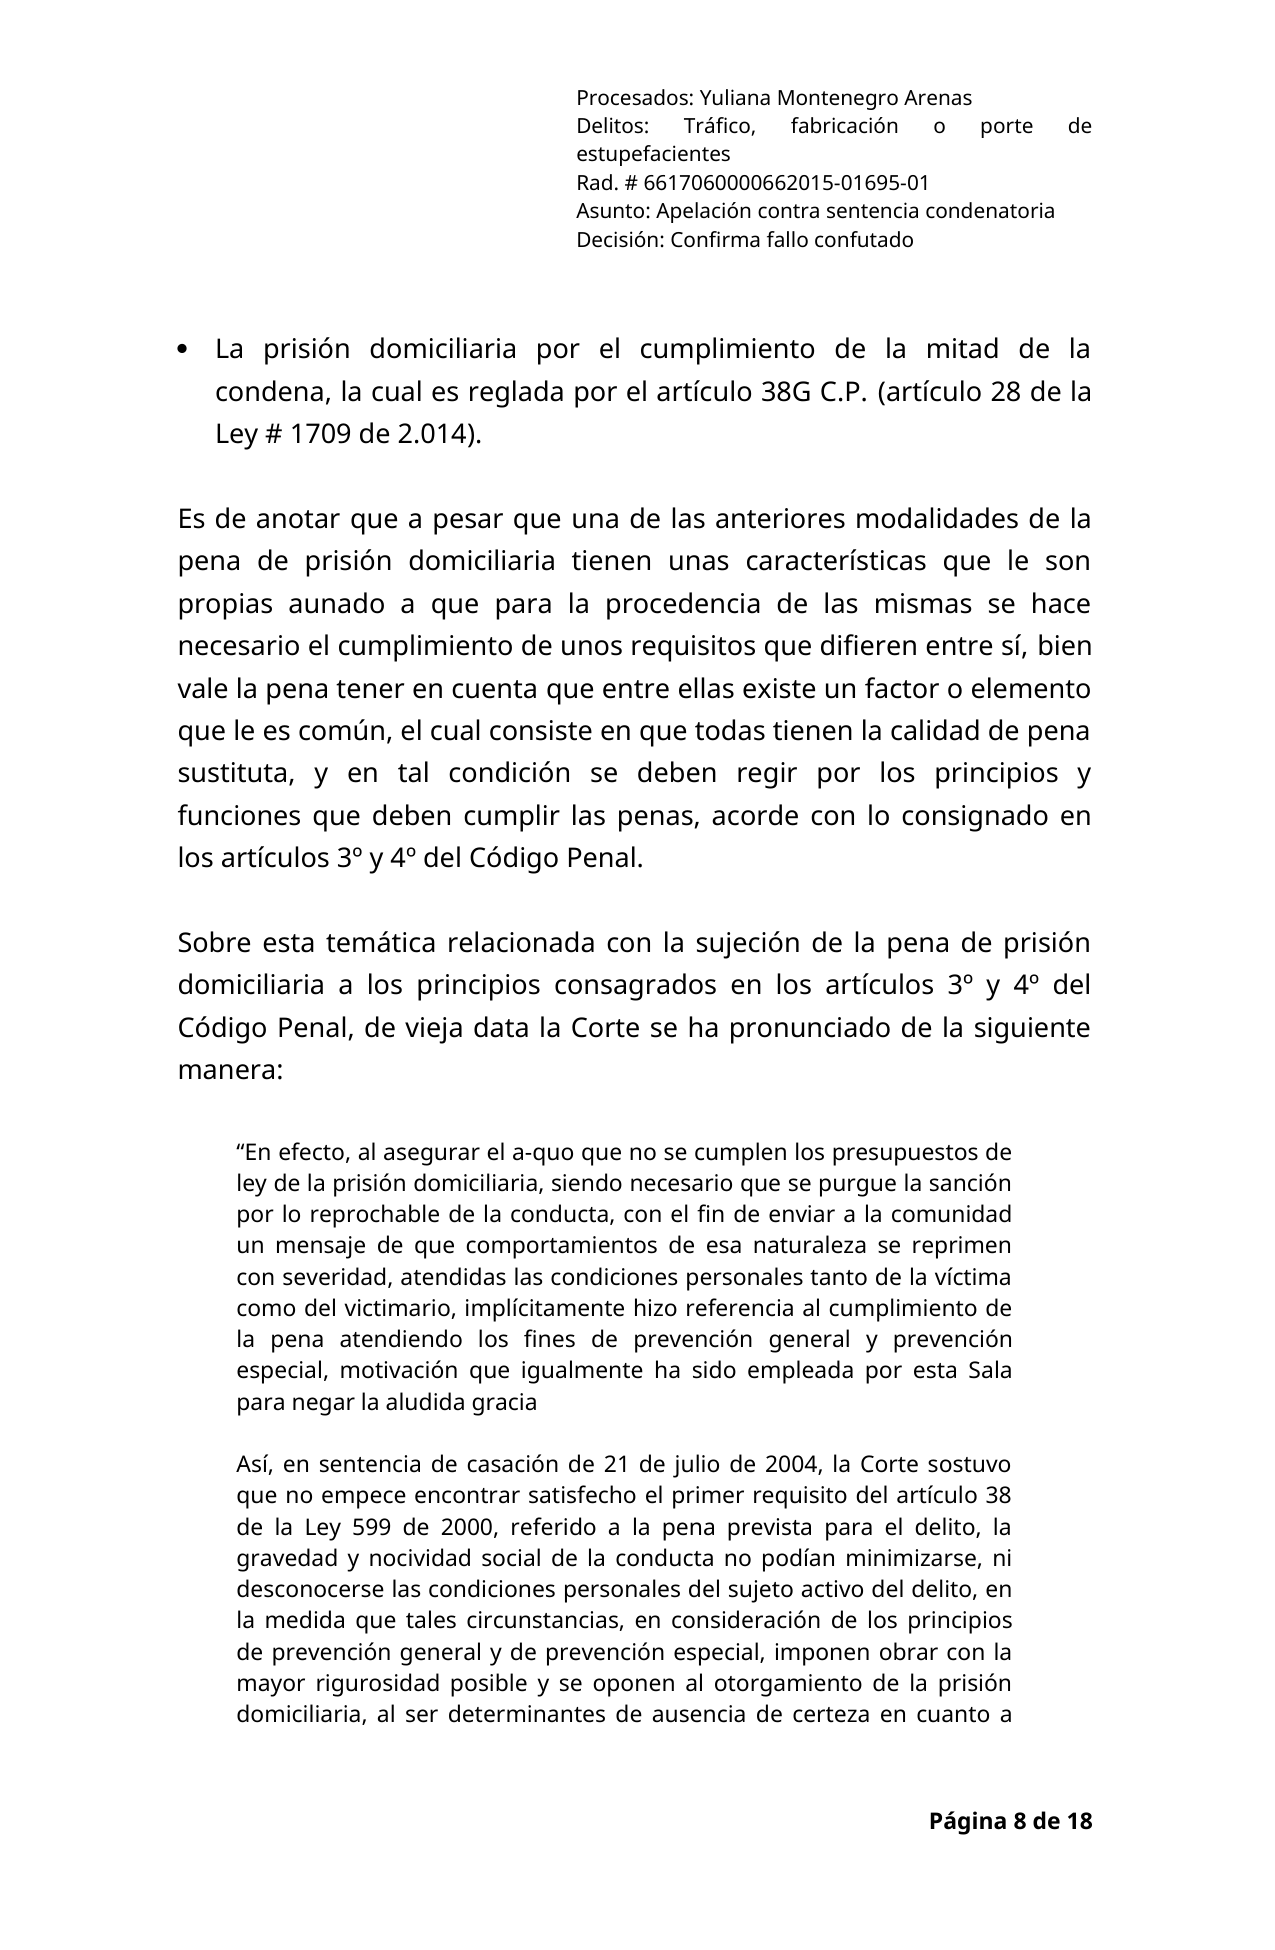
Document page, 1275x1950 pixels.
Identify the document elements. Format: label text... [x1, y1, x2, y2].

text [236, 1448, 1013, 1729]
text Es de anotar que a pesar que una de las anteriores modalidades de la pena de prisión domiciliaria tienen unas características que le son propias aunado a que para la procedencia de las mismas se hace necesario el cumplimiento de unos requisitos que difieren entre sí, bien vale la pena tener en cuenta que entre ellas existe un factor o elemento que le es común, el cual consiste en que todas tienen la calidad de pena sustituta, y en tal condición se deben regir por los principios y funciones que deben cumplir las penas, acorde con lo consignado en los artículos 3º y 4º del Código Penal. [177, 499, 1092, 876]
list La prisión domiciliaria por el cumplimiento de la mitad de la condena, la cual es reglada por el artículo 38G C.P. (artículo 28 de la Ley # 1709 de 2.014). [177, 330, 1092, 452]
text “En efecto, al asegurar el a-quo que no se cumplen los presupuestos de ley de la prisión domiciliaria, siendo necesario que se purgue la sanción por lo reprochable de la conducta, con el fin de enviar a la comunidad un mensaje de que comportamientos de esa naturaleza se reprimen con severidad, atendidas las condiciones personales tanto de la víctima como del victimario, implícitamente hizo referencia al cumplimiento de la pena atendiendo los fines de prevención general y prevención especial, motivación que igualmente ha sido empleada por esta Sala para negar la aludida gracia [236, 1135, 1013, 1417]
text Sobre esta temática relacionada con la sujeción de la pena de prisión domiciliaria a los principios consagrados en los artículos 3º y 4º del Código Penal, de vieja data la Corte se ha pronunciado de la siguiente manera: [177, 923, 1092, 1087]
